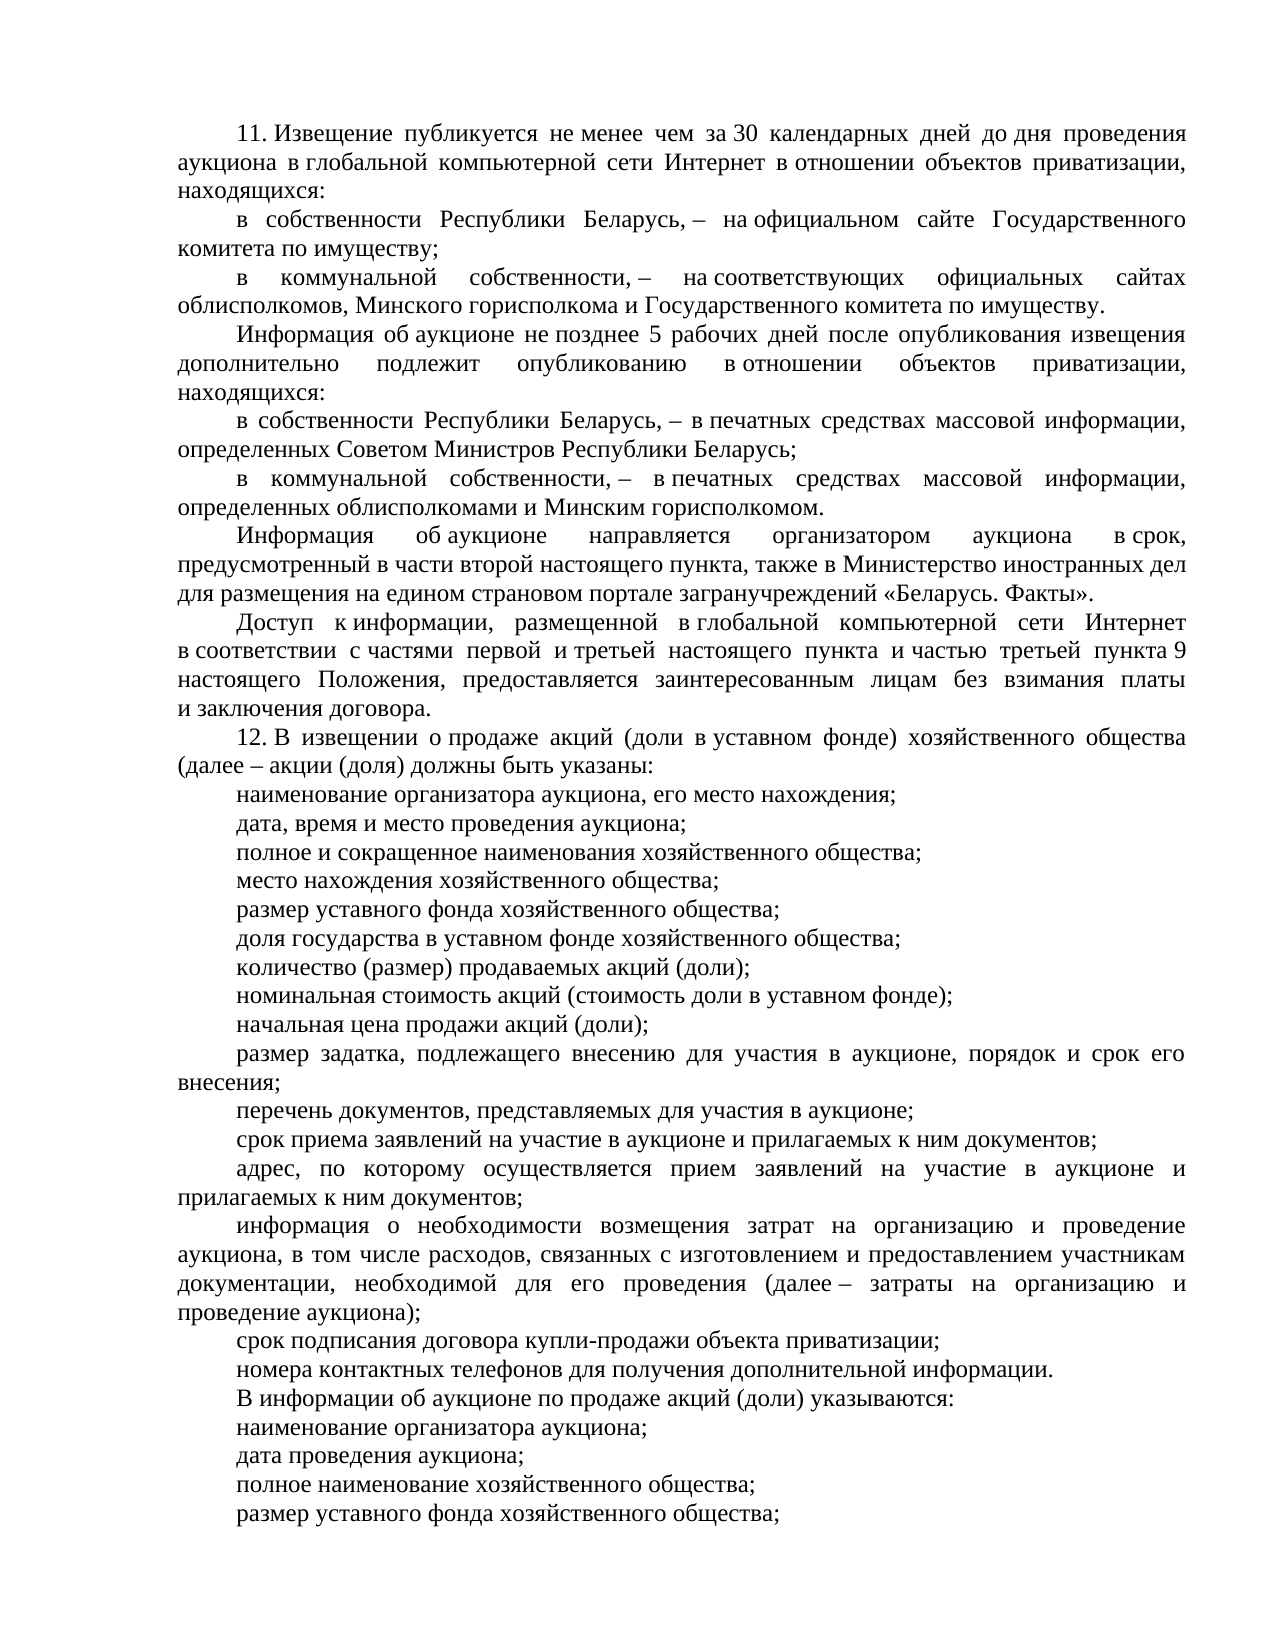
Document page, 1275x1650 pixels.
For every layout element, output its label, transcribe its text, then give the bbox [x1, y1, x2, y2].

text полное наименование хозяйственного общества; [177, 1469, 1186, 1498]
text в коммунальной собственности, – в печатных средствах массовой информации, определенных облисполкомами и Минским горисполкомом. [177, 463, 1186, 521]
text начальная цена продажи акций (доли); [177, 1009, 1186, 1038]
text размер уставного фонда хозяйственного общества; [177, 1498, 1186, 1527]
text размер уставного фонда хозяйственного общества; [177, 894, 1186, 923]
text номера контактных телефонов для получения дополнительной информации. [177, 1354, 1186, 1383]
text номинальная стоимость акций (стоимость доли в уставном фонде); [177, 981, 1186, 1009]
text дата, время и место проведения аукциона; [177, 808, 1186, 837]
text Информация об аукционе направляется организатором аукциона в срок, предусмотренный в части второй настоящего пункта, также в Министерство иностранных дел для размещения на едином страновом портале загранучреждений «Беларусь. Факты». [177, 521, 1186, 607]
text место нахождения хозяйственного общества; [177, 866, 1186, 894]
text в собственности Республики Беларусь, – в печатных средствах массовой информации, определенных Советом Министров Республики Беларусь; [177, 406, 1186, 463]
text адрес, по которому осуществляется прием заявлений на участие в аукционе и прилагаемых к ним документов; [177, 1153, 1186, 1211]
text доля государства в уставном фонде хозяйственного общества; [177, 923, 1186, 952]
text дата проведения аукциона; [177, 1441, 1186, 1469]
text полное и сокращенное наименования хозяйственного общества; [177, 837, 1186, 866]
text в коммунальной собственности, – на соответствующих официальных сайтах облисполкомов, Минского горисполкома и Государственного комитета по имуществу. [177, 262, 1186, 319]
text размер задатка, подлежащего внесению для участия в аукционе, порядок и срок его внесения; [177, 1038, 1186, 1096]
text наименование организатора аукциона; [177, 1412, 1186, 1441]
text 11. Извещение публикуется не менее чем за 30 календарных дней до дня проведения аукциона в глобальной компьютерной сети Интернет в отношении объектов приватизации, находящихся: [177, 118, 1186, 204]
text В информации об аукционе по продаже акций (доли) указываются: [177, 1383, 1186, 1412]
text 12. В извещении о продаже акций (доли в уставном фонде) хозяйственного общества (далее – акции (доля) должны быть указаны: [177, 722, 1186, 779]
text срок приема заявлений на участие в аукционе и прилагаемых к ним документов; [177, 1124, 1186, 1153]
text информация о необходимости возмещения затрат на организацию и проведение аукциона, в том числе расходов, связанных с изготовлением и предоставлением участникам документации, необходимой для его проведения (далее – затраты на организацию и проведение аукциона); [177, 1211, 1186, 1326]
text Информация об аукционе не позднее 5 рабочих дней после опубликования извещения дополнительно подлежит опубликованию в отношении объектов приватизации, находящихся: [177, 319, 1186, 406]
text в собственности Республики Беларусь, – на официальном сайте Государственного комитета по имуществу; [177, 204, 1186, 262]
text перечень документов, представляемых для участия в аукционе; [177, 1096, 1186, 1124]
text срок подписания договора купли-продажи объекта приватизации; [177, 1326, 1186, 1354]
text наименование организатора аукциона, его место нахождения; [177, 779, 1186, 808]
text количество (размер) продаваемых акций (доли); [177, 952, 1186, 981]
text Доступ к информации, размещенной в глобальной компьютерной сети Интернет в соответствии с частями первой и третьей настоящего пункта и частью третьей пункта 9 настоящего Положения, предоставляется заинтересованным лицам без взимания платы и заключения договора. [177, 607, 1186, 722]
